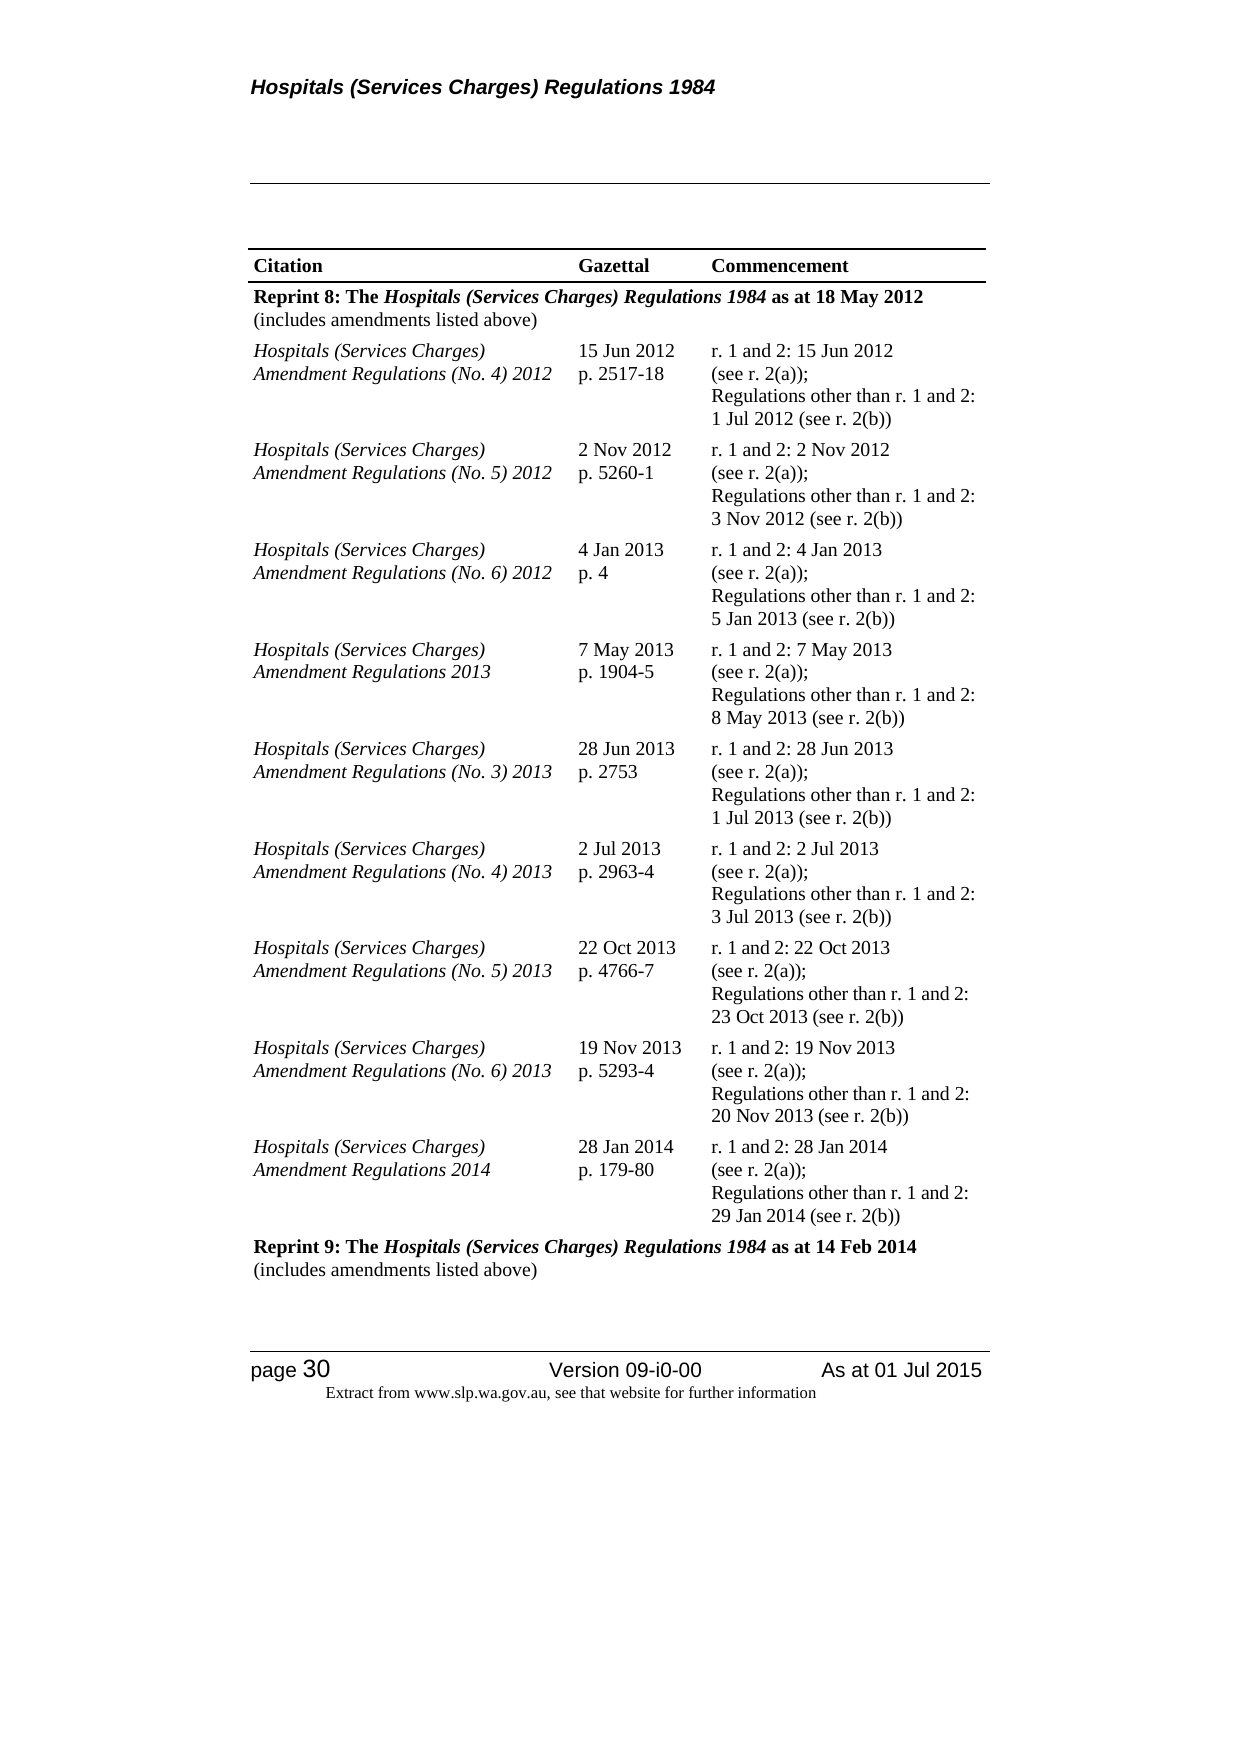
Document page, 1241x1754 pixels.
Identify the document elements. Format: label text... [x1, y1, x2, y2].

table_cell 7 May 2013 p. 1904-5 [572, 634, 705, 733]
table_header Citation [248, 250, 572, 281]
table_cell 2 Jul 2013 p. 2963-4 [572, 833, 705, 932]
table_cell Hospitals (Services Charges) Amendment Regulations (No. 5) 2013 [248, 932, 572, 1032]
table_cell Hospitals (Services Charges) Amendment Regulations (No. 3) 2013 [248, 733, 572, 833]
table_cell 28 Jan 2014 p. 179-80 [572, 1131, 705, 1231]
table_header Gazettal [572, 250, 705, 281]
table_cell 22 Oct 2013 p. 4766-7 [572, 932, 705, 1032]
table_cell 19 Nov 2013 p. 5293-4 [572, 1032, 705, 1131]
table_cell r. 1 and 2: 28 Jan 2014 (see r. 2(a)); Regulations other than r. 1 and 2: 29 Jan 2014 (see r. 2(b)) [705, 1131, 986, 1231]
table_cell r. 1 and 2: 2 Nov 2012 (see r. 2(a)); Regulations other than r. 1 and 2: 3 Nov 2012 (see r. 2(b)) [705, 434, 986, 534]
table_cell r. 1 and 2: 2 Jul 2013 (see r. 2(a)); Regulations other than r. 1 and 2: 3 Jul 2013 (see r. 2(b)) [705, 833, 986, 932]
table_cell r. 1 and 2: 4 Jan 2013 (see r. 2(a)); Regulations other than r. 1 and 2: 5 Jan 2013 (see r. 2(b)) [705, 534, 986, 633]
table_cell 28 Jun 2013 p. 2753 [572, 733, 705, 833]
table_header Commencement [705, 250, 986, 281]
table_cell Reprint 8: The Hospitals (Services Charges) Regulations 1984 as at 18 May 2012 (includes amendments listed above) [248, 283, 986, 335]
table_cell Reprint 9: The Hospitals (Services Charges) Regulations 1984 as at 14 Feb 2014 (includes amendments listed above) [248, 1231, 986, 1285]
table_cell r. 1 and 2: 28 Jun 2013 (see r. 2(a)); Regulations other than r. 1 and 2: 1 Jul 2013 (see r. 2(b)) [705, 733, 986, 833]
table_cell 15 Jun 2012 p. 2517-18 [572, 335, 705, 434]
table_cell Hospitals (Services Charges) Amendment Regulations (No. 4) 2012 [248, 335, 572, 434]
table_cell Hospitals (Services Charges) Amendment Regulations (No. 6) 2013 [248, 1032, 572, 1131]
table_cell Hospitals (Services Charges) Amendment Regulations (No. 5) 2012 [248, 434, 572, 534]
table_cell 2 Nov 2012 p. 5260-1 [572, 434, 705, 534]
table_cell r. 1 and 2: 15 Jun 2012 (see r. 2(a)); Regulations other than r. 1 and 2: 1 Jul 2012 (see r. 2(b)) [705, 335, 986, 434]
table_cell Hospitals (Services Charges) Amendment Regulations (No. 6) 2012 [248, 534, 572, 633]
table_cell r. 1 and 2: 22 Oct 2013 (see r. 2(a)); Regulations other than r. 1 and 2: 23 Oct 2013 (see r. 2(b)) [705, 932, 986, 1032]
table_cell r. 1 and 2: 7 May 2013 (see r. 2(a)); Regulations other than r. 1 and 2: 8 May 2013 (see r. 2(b)) [705, 634, 986, 733]
table_cell Hospitals (Services Charges) Amendment Regulations 2013 [248, 634, 572, 733]
table_cell Hospitals (Services Charges) Amendment Regulations (No. 4) 2013 [248, 833, 572, 932]
table_cell 4 Jan 2013 p. 4 [572, 534, 705, 633]
table_cell Hospitals (Services Charges) Amendment Regulations 2014 [248, 1131, 572, 1231]
table_cell r. 1 and 2: 19 Nov 2013 (see r. 2(a)); Regulations other than r. 1 and 2: 20 Nov 2013 (see r. 2(b)) [705, 1032, 986, 1131]
